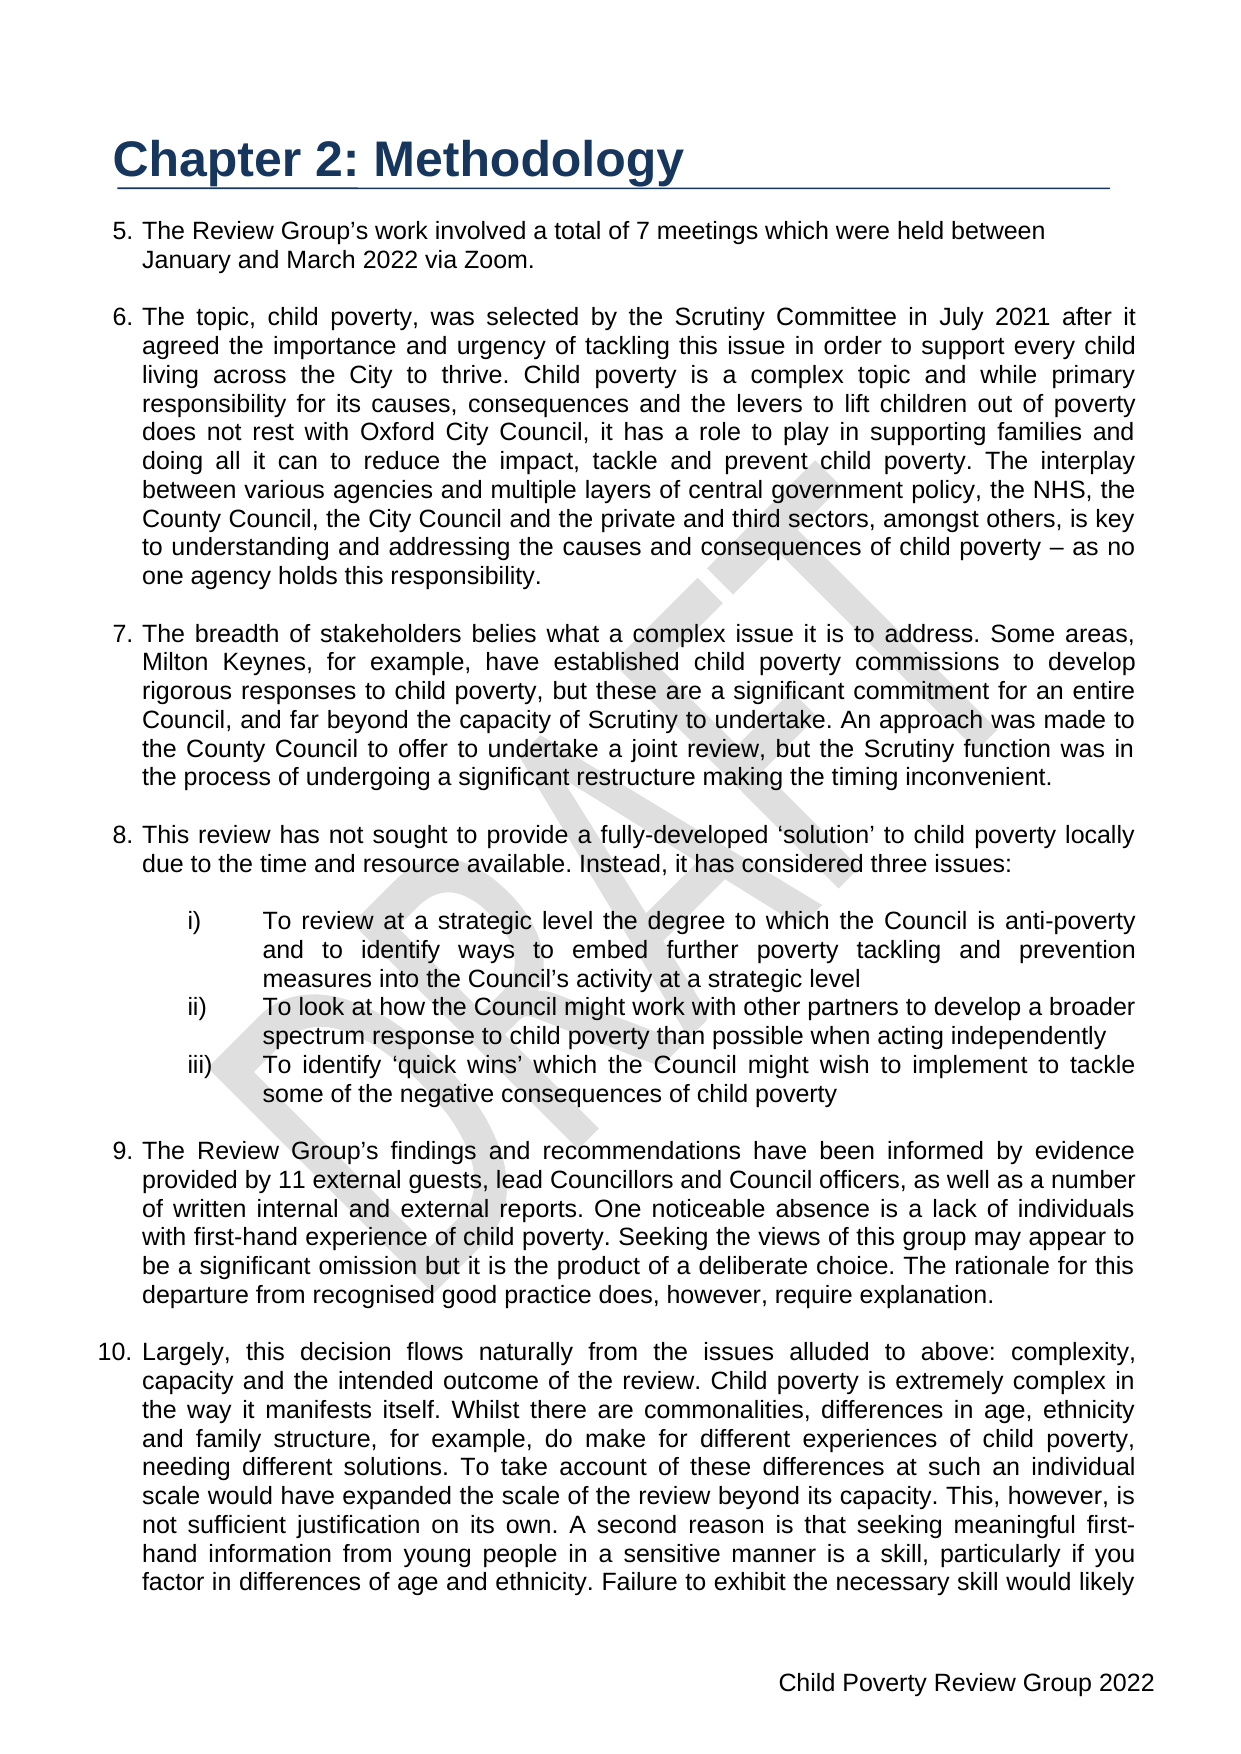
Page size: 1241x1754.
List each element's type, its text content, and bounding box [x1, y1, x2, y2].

list This review has not sought to provide a fully-developed ‘solution’ to child poverty locally due to the time and resource available. Instead, it has considered three issues: [112, 820, 1137, 877]
list The Review Group’s work involved a total of 7 meetings which were held between January and March 2022 via Zoom. [112, 216, 1137, 274]
list The topic, child poverty, was selected by the Scrutiny Committee in July 2021 after it agreed the importance and urgency of tackling this issue in order to support every child living across the City to thrive. Child poverty is a complex topic and while primary responsibility for its causes, consequences and the levers to lift children out of poverty does not rest with Oxford City Council, it has a role to play in supporting families and doing all it can to reduce the impact, tackle and prevent child poverty. The interplay between various agencies and multiple layers of central government policy, the NHS, the County Council, the City Council and the private and third sectors, amongst others, is key to understanding and addressing the causes and consequences of child poverty – as no one agency holds this responsibility. [112, 302, 1137, 590]
list The breadth of stakeholders belies what a complex issue it is to address. Some areas, Milton Keynes, for example, have established child poverty commissions to develop rigorous responses to child poverty, but these are a significant commitment for an entire Council, and far beyond the capacity of Scrutiny to undertake. An approach was made to the County Council to offer to undertake a joint review, but the Scrutiny function was in the process of undergoing a significant restructure making the timing inconvenient. [112, 619, 1137, 791]
subtitle Chapter 2: Methodology [112, 130, 1137, 187]
list To identify ‘quick wins’ which the Council might wish to implement to tackle some of the negative consequences of child poverty [187, 1050, 1137, 1107]
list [97, 1337, 1137, 1596]
list To look at how the Council might work with other partners to develop a broader spectrum response to child poverty than possible when acting independently [187, 992, 1137, 1050]
list The Review Group’s findings and recommendations have been informed by evidence provided by 11 external guests, lead Councillors and Council officers, as well as a number of written internal and external reports. One noticeable absence is a lack of individuals with first-hand experience of child poverty. Seeking the views of this group may appear to be a significant omission but it is the product of a deliberate choice. The rationale for this departure from recognised good practice does, however, require explanation. [112, 1136, 1137, 1309]
list To review at a strategic level the degree to which the Council is anti-poverty and to identify ways to embed further poverty tackling and prevention measures into the Council’s activity at a strategic level [187, 906, 1137, 992]
